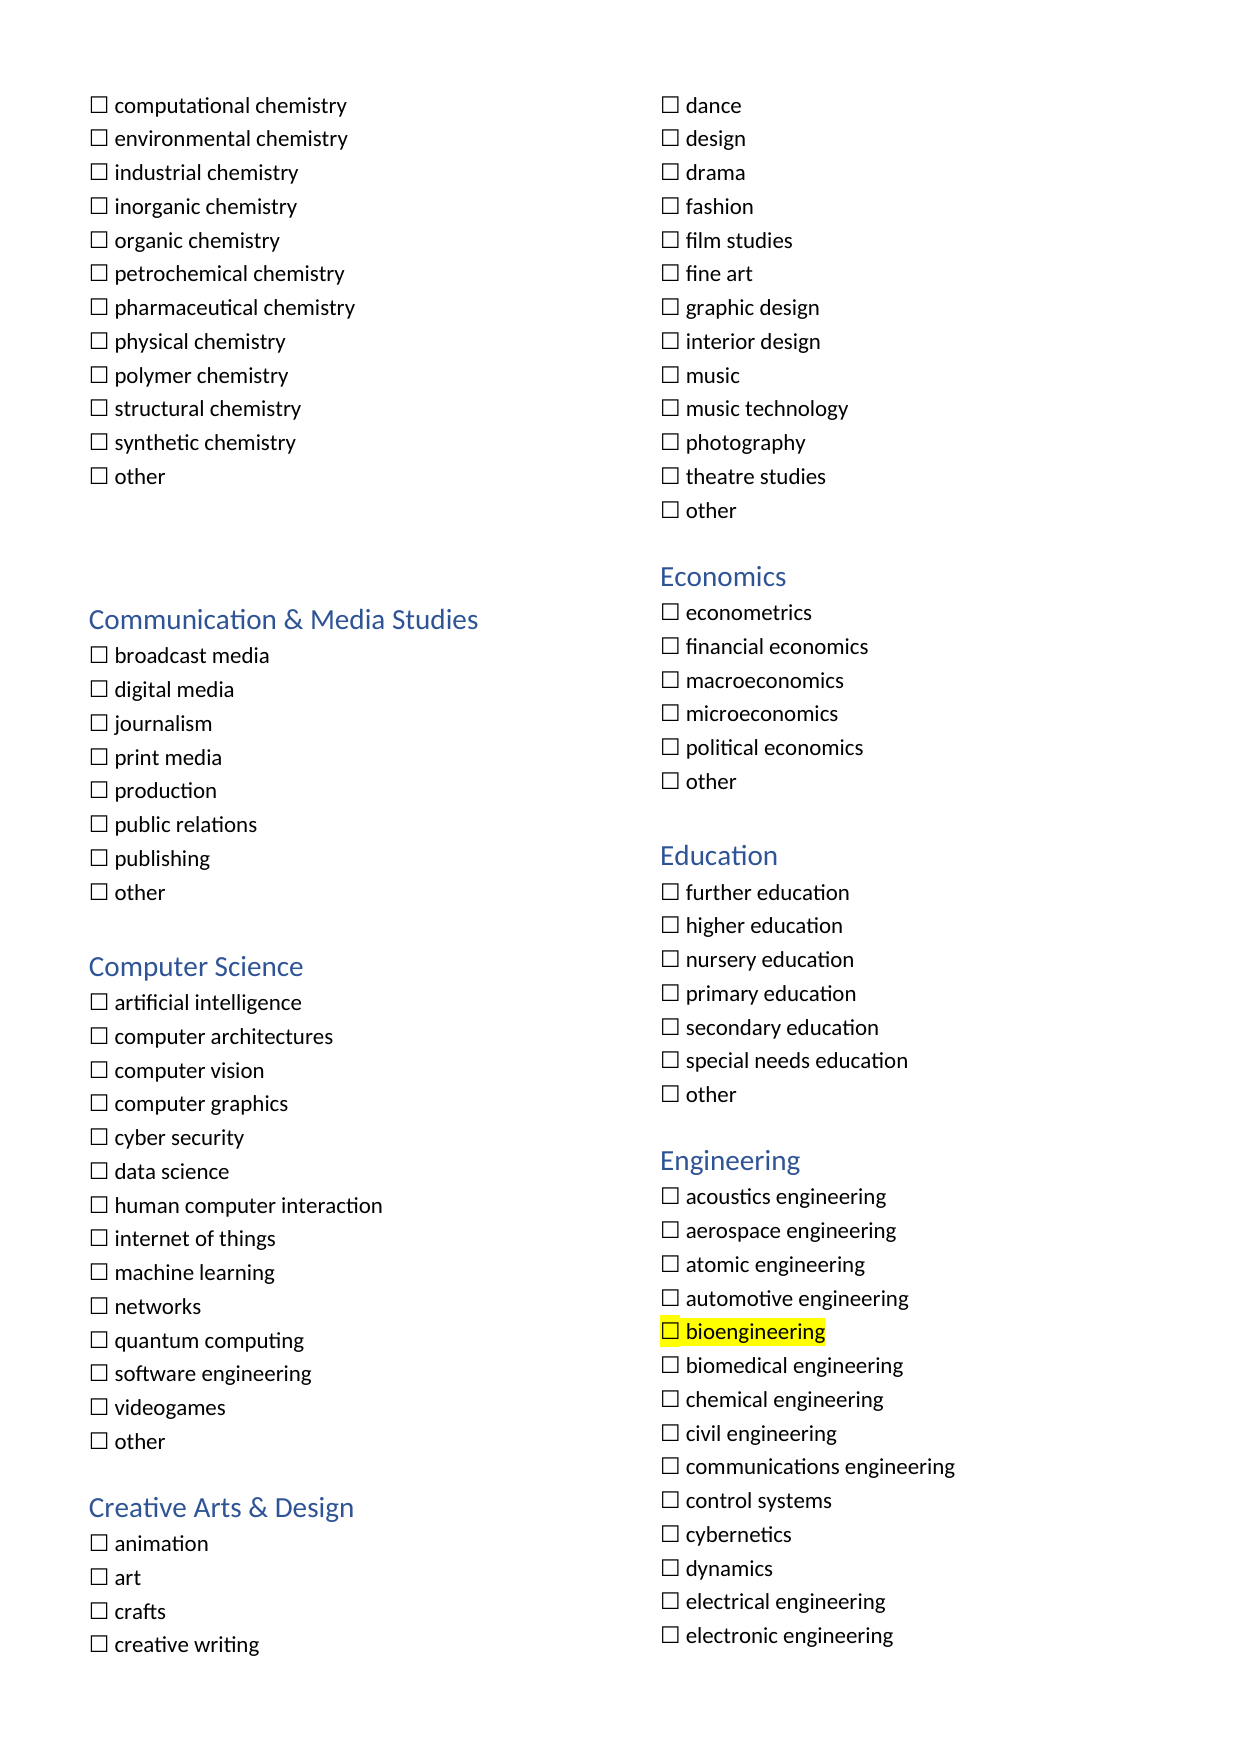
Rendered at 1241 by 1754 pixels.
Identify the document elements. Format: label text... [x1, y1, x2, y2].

text Engineering [660, 1142, 1157, 1177]
text data science [89, 1155, 586, 1186]
text creative writing [89, 1628, 586, 1660]
text inorganic chemistry [89, 190, 586, 221]
text journalism [89, 707, 586, 738]
text human computer interaction [89, 1188, 586, 1220]
text Education [660, 837, 1157, 873]
text cyber security [89, 1121, 586, 1152]
text print media [89, 740, 586, 772]
text public relations [89, 808, 586, 839]
text organic chemistry [89, 224, 586, 255]
text broadcast media [89, 639, 586, 670]
text civil engineering [660, 1417, 1157, 1448]
text other [89, 460, 586, 491]
text quantum computing [89, 1323, 586, 1355]
text cybernetics [660, 1518, 1157, 1549]
text fine art [660, 257, 1157, 289]
text Creative Arts & Design [89, 1489, 586, 1524]
text chemical engineering [660, 1383, 1157, 1414]
text nursery education [660, 943, 1157, 974]
text music [660, 359, 1157, 390]
text structural chemistry [89, 392, 586, 424]
text synthetic chemistry [89, 426, 586, 457]
text further education [660, 875, 1157, 907]
text other [89, 1425, 586, 1456]
text networks [89, 1290, 586, 1321]
text financial economics [660, 630, 1157, 661]
text aerospace engineering [660, 1214, 1157, 1245]
text interior design [660, 325, 1157, 356]
text biomedical engineering [660, 1349, 1157, 1380]
text fashion [660, 190, 1157, 221]
text music technology [660, 392, 1157, 424]
text communications engineering [660, 1450, 1157, 1482]
text photography [660, 426, 1157, 457]
text physical chemistry [89, 325, 586, 356]
text computer vision [89, 1053, 586, 1085]
text Computer Science [89, 948, 586, 983]
text electronic engineering [660, 1619, 1157, 1650]
text dynamics [660, 1552, 1157, 1583]
text computational chemistry [89, 89, 586, 120]
text other [660, 1078, 1157, 1109]
text animation [89, 1527, 586, 1558]
text crafts [89, 1595, 586, 1626]
text artificial intelligence [89, 986, 586, 1017]
text film studies [660, 224, 1157, 255]
text automotive engineering [660, 1282, 1157, 1313]
text polymer chemistry [89, 359, 586, 390]
text graphic design [660, 291, 1157, 322]
text primary education [660, 977, 1157, 1008]
text art [89, 1561, 586, 1592]
text pharmaceutical chemistry [89, 291, 586, 322]
text Economics [660, 558, 1157, 593]
text bioengineering [680, 1315, 1157, 1347]
text digital media [89, 673, 586, 704]
text drama [660, 156, 1157, 187]
text videogames [89, 1391, 586, 1422]
text computer graphics [89, 1087, 586, 1118]
text atomic engineering [660, 1248, 1157, 1279]
text econometrics [660, 596, 1157, 627]
text design [660, 122, 1157, 154]
text computer architectures [89, 1020, 586, 1051]
text secondary education [660, 1010, 1157, 1042]
text internet of things [89, 1222, 586, 1253]
text higher education [660, 909, 1157, 940]
text software engineering [89, 1357, 586, 1388]
text special needs education [660, 1044, 1157, 1075]
text acoustics engineering [660, 1180, 1157, 1212]
text dance [660, 89, 1157, 120]
text political economics [660, 731, 1157, 762]
text other [660, 494, 1157, 525]
text other [660, 765, 1157, 796]
text petrochemical chemistry [89, 257, 586, 289]
text macroeconomics [660, 663, 1157, 695]
text Communication & Media Studies [89, 601, 586, 636]
text industrial chemistry [89, 156, 586, 187]
text microeconomics [660, 697, 1157, 728]
text theatre studies [660, 460, 1157, 491]
text publishing [89, 842, 586, 873]
text machine learning [89, 1256, 586, 1287]
text environmental chemistry [89, 122, 586, 154]
text production [89, 774, 586, 805]
text other [89, 875, 586, 907]
text electrical engineering [660, 1585, 1157, 1617]
text control systems [660, 1484, 1157, 1515]
